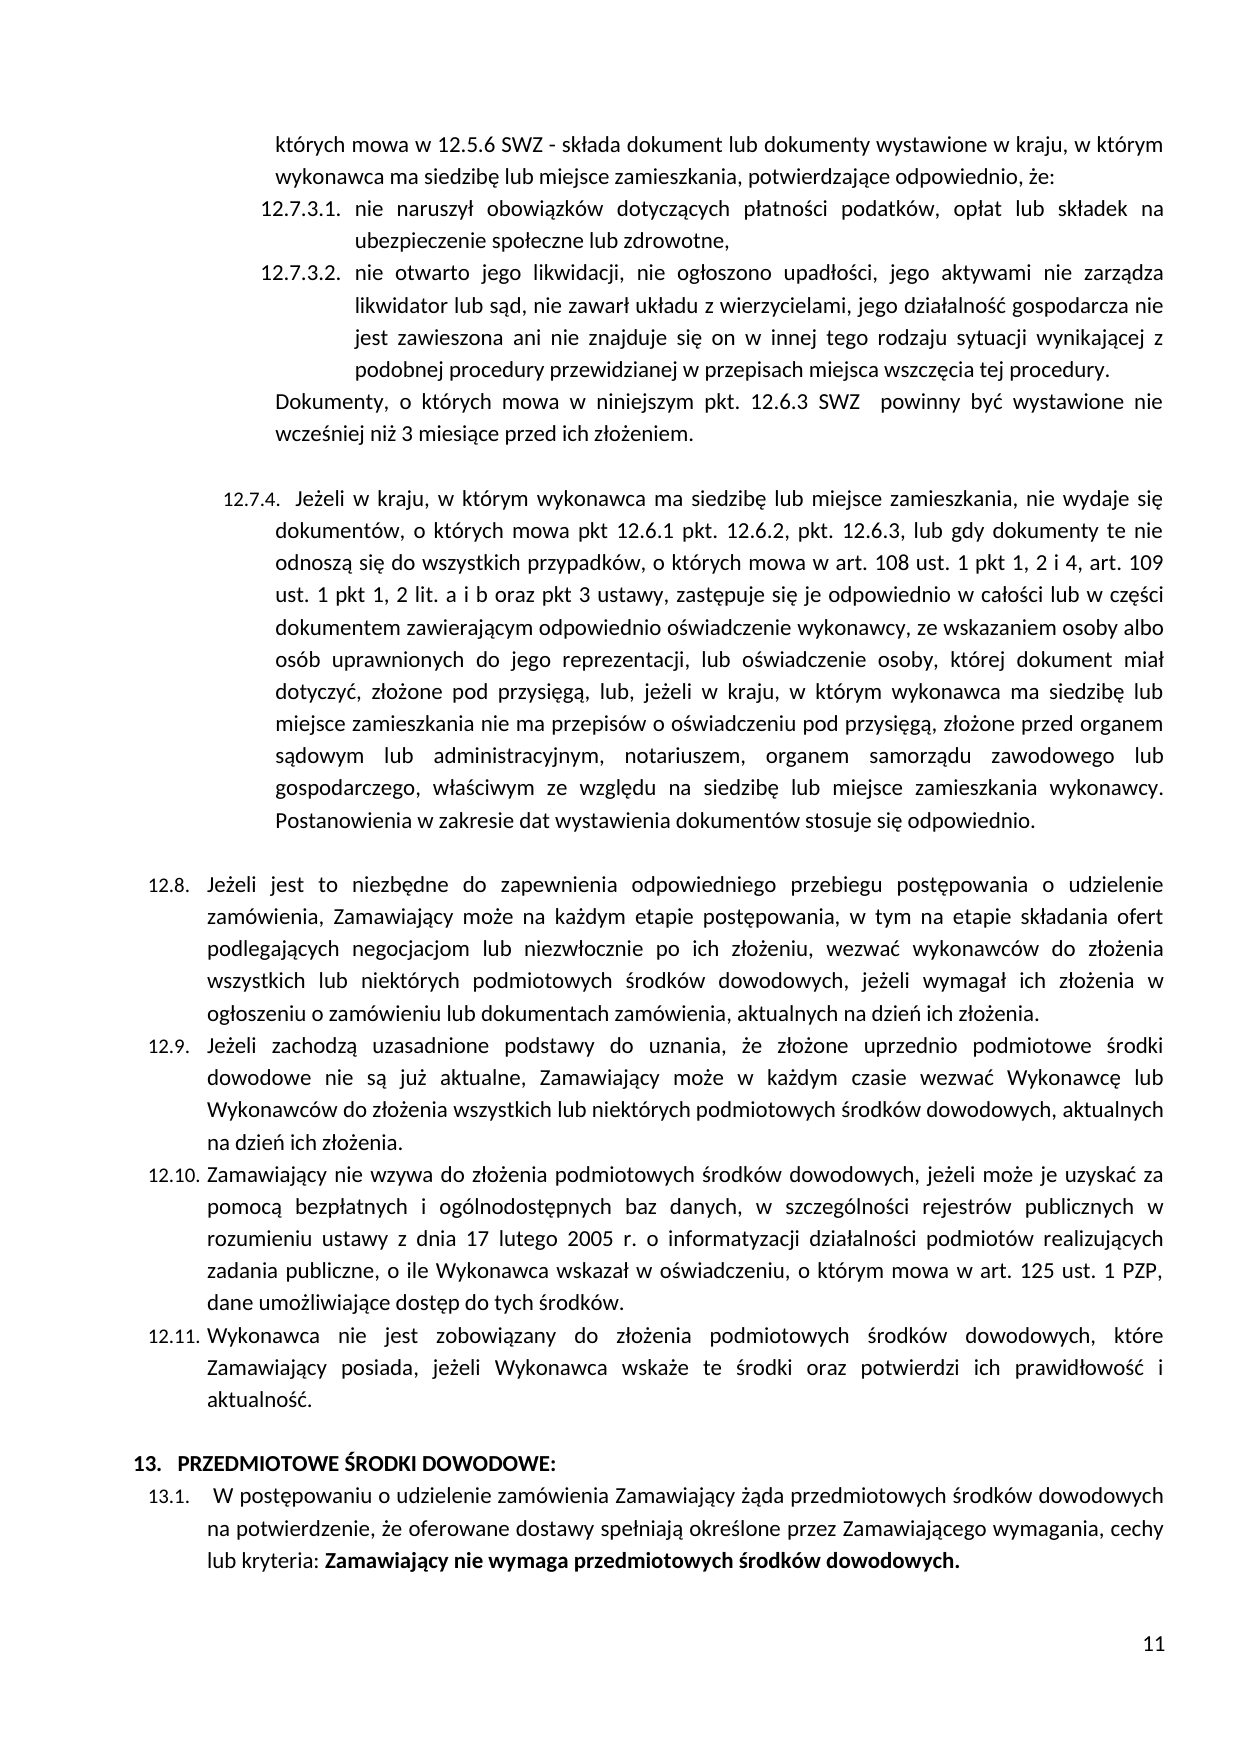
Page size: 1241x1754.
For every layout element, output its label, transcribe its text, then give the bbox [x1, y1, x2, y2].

list nie naruszył obowiązków dotyczących płatności podatków, opłat lub składek na ubezpieczenie społeczne lub zdrowotne, [260, 194, 1165, 254]
list W postępowaniu o udzielenie zamówienia Zamawiający żąda przedmiotowych środków dowodowych na potwierdzenie, że oferowane dostawy spełniają określone przez Zamawiającego wymagania, cechy lub kryteria: Zamawiający nie wymaga przedmiotowych środków dowodowych. [148, 1482, 1165, 1574]
list Dokumenty, o których mowa w niniejszym pkt. 12.6.3 SWZ powinny być wystawione nie wcześniej niż 3 miesiące przed ich złożeniem. [275, 387, 1165, 447]
list PRZEDMIOTOWE ŚRODKI DOWODOWE: [133, 1449, 1165, 1477]
list Jeżeli jest to niezbędne do zapewnienia odpowiedniego przebiegu postępowania o udzielenie zamówienia, Zamawiający może na każdym etapie postępowania, w tym na etapie składania ofert podlegających negocjacjom lub niezwłocznie po ich złożeniu, wezwać wykonawców do złożenia wszystkich lub niektórych podmiotowych środków dowodowych, jeżeli wymagał ich złożenia w ogłoszeniu o zamówieniu lub dokumentach zamówienia, aktualnych na dzień ich złożenia. [148, 870, 1165, 1027]
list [223, 130, 1165, 190]
list Jeżeli zachodzą uzasadnione podstawy do uznania, że złożone uprzednio podmiotowe środki dowodowe nie są już aktualne, Zamawiający może w każdym czasie wezwać Wykonawcę lub Wykonawców do złożenia wszystkich lub niektórych podmiotowych środków dowodowych, aktualnych na dzień ich złożenia. [148, 1031, 1165, 1156]
list Wykonawca nie jest zobowiązany do złożenia podmiotowych środków dowodowych, które Zamawiający posiada, jeżeli Wykonawca wskaże te środki oraz potwierdzi ich prawidłowość i aktualność. [148, 1321, 1165, 1413]
list Zamawiający nie wzywa do złożenia podmiotowych środków dowodowych, jeżeli może je uzyskać za pomocą bezpłatnych i ogólnodostępnych baz danych, w szczególności rejestrów publicznych w rozumieniu ustawy z dnia 17 lutego 2005 r. o informatyzacji działalności podmiotów realizujących zadania publiczne, o ile Wykonawca wskazał w oświadczeniu, o którym mowa w art. 125 ust. 1 PZP, dane umożliwiające dostęp do tych środków. [148, 1160, 1165, 1317]
list nie otwarto jego likwidacji, nie ogłoszono upadłości, jego aktywami nie zarządza likwidator lub sąd, nie zawarł układu z wierzycielami, jego działalność gospodarcza nie jest zawieszona ani nie znajduje się on w innej tego rodzaju sytuacji wynikającej z podobnej procedury przewidzianej w przepisach miejsca wszczęcia tej procedury. [260, 258, 1165, 383]
list Jeżeli w kraju, w którym wykonawca ma siedzibę lub miejsce zamieszkania, nie wydaje się dokumentów, o których mowa pkt 12.6.1 pkt. 12.6.2, pkt. 12.6.3, lub gdy dokumenty te nie odnoszą się do wszystkich przypadków, o których mowa w art. 108 ust. 1 pkt 1, 2 i 4, art. 109 ust. 1 pkt 1, 2 lit. a i b oraz pkt 3 ustawy, zastępuje się je odpowiednio w całości lub w części dokumentem zawierającym odpowiednio oświadczenie wykonawcy, ze wskazaniem osoby albo osób uprawnionych do jego reprezentacji, lub oświadczenie osoby, której dokument miał dotyczyć, złożone pod przysięgą, lub, jeżeli w kraju, w którym wykonawca ma siedzibę lub miejsce zamieszkania nie ma przepisów o oświadczeniu pod przysięgą, złożone przed organem sądowym lub administracyjnym, notariuszem, organem samorządu zawodowego lub gospodarczego, właściwym ze względu na siedzibę lub miejsce zamieszkania wykonawcy. Postanowienia w zakresie dat wystawienia dokumentów stosuje się odpowiednio. [223, 484, 1165, 834]
